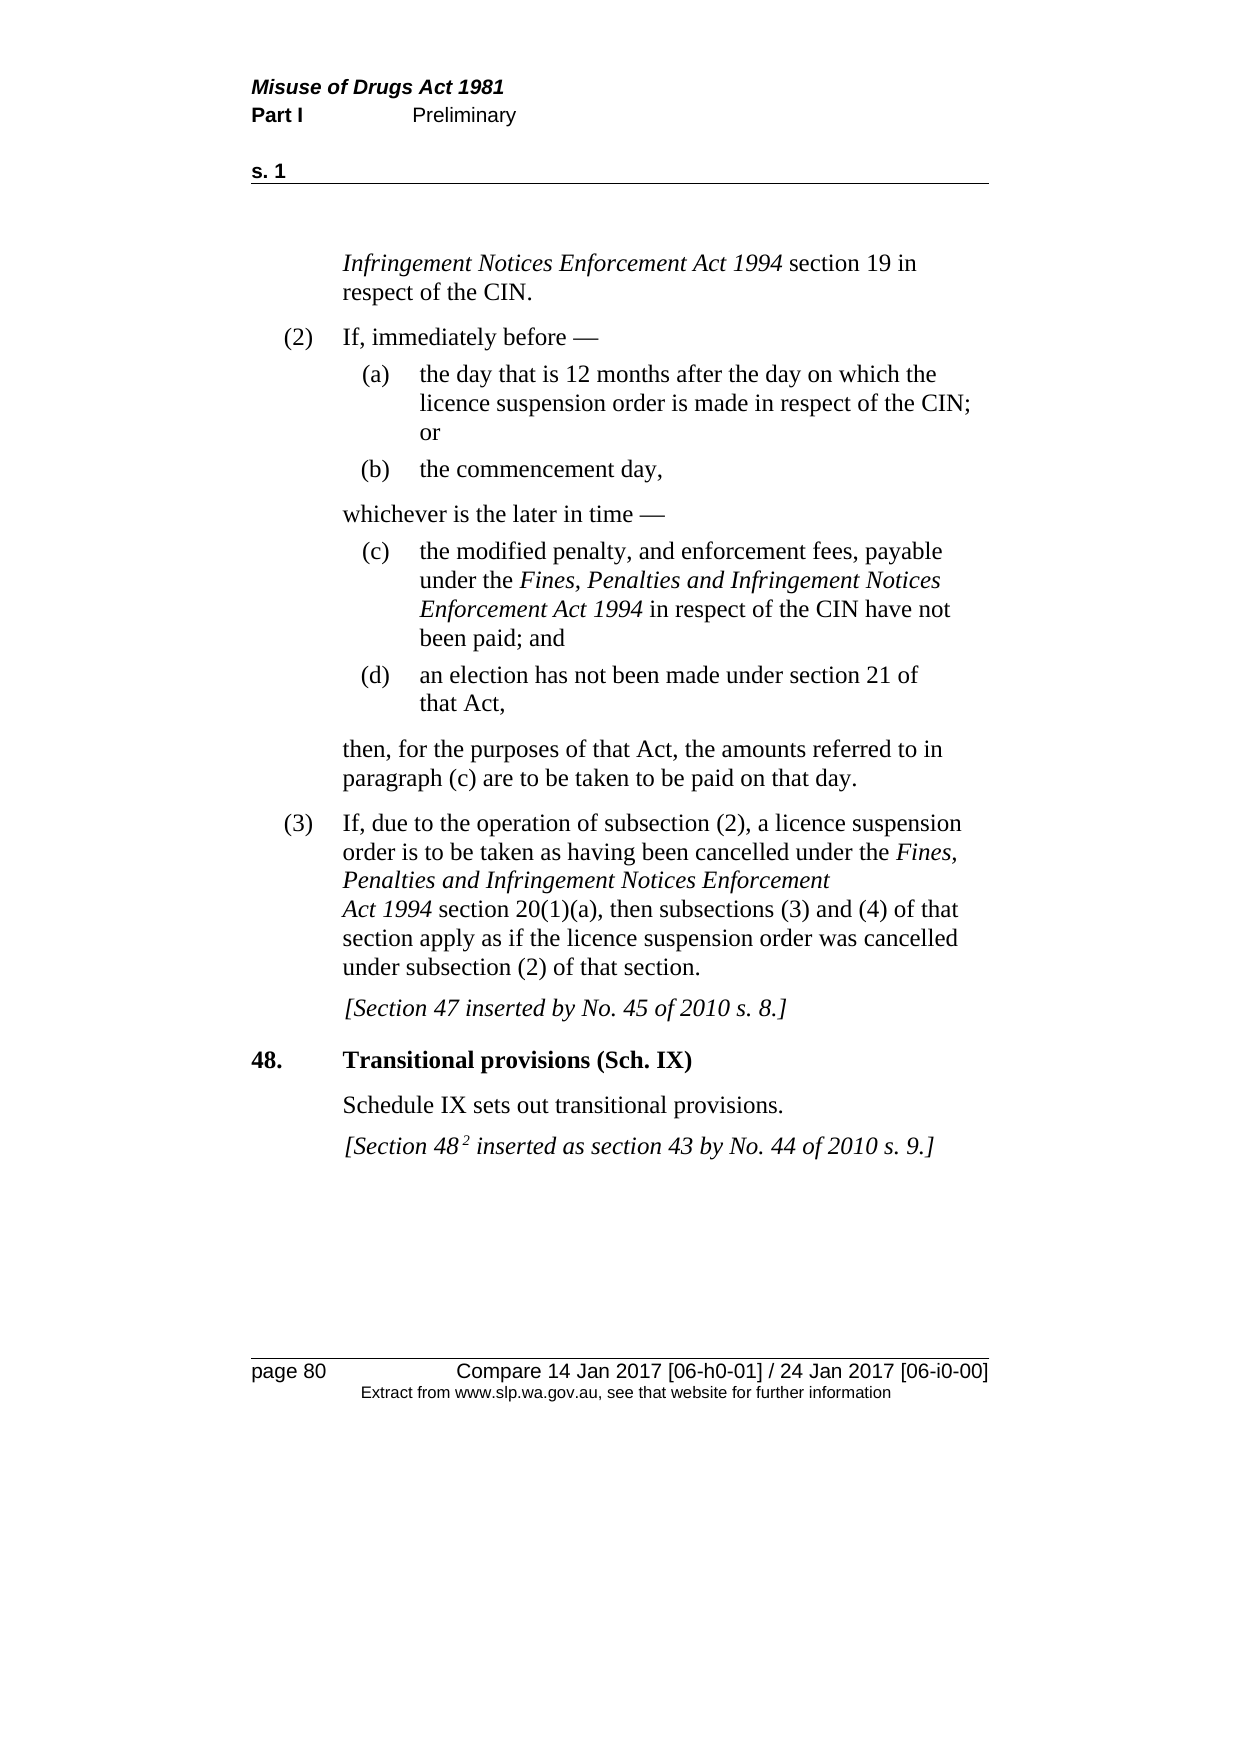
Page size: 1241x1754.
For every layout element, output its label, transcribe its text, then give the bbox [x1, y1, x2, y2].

text whichever is the later in time — [251, 499, 989, 528]
text Schedule IX sets out transitional provisions. [251, 1090, 989, 1119]
subtitle 48. Transitional provisions (Sch. IX) [251, 1045, 989, 1073]
text (b) the commencement day, [251, 454, 989, 483]
text (d) an election has not been made under section 21 of that Act, [251, 660, 989, 717]
text (2) If, immediately before — [251, 322, 989, 351]
text [Section 48 2 inserted as section 43 by No. 44 of 2010 s. 9.] [251, 1131, 989, 1160]
text (a) the day that is 12 months after the day on which the licence suspension order is made in respect of the CIN; or [251, 359, 989, 446]
text (c) the modified penalty, and enforcement fees, payable under the Fines, Penalties and Infringement Notices Enforcement Act 1994 in respect of the CIN have not been paid; and [251, 536, 989, 651]
text [Section 47 inserted by No. 45 of 2010 s. 8.] [251, 993, 989, 1022]
text (3) If, due to the operation of subsection (2), a licence suspension order is to be taken as having been cancelled under the Fines, Penalties and Infringement Notices Enforcement Act 1994 section 20(1)(a), then subsections (3) and (4) of that section apply as if the licence suspension order was cancelled under subsection (2) of that section. [251, 808, 989, 981]
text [251, 248, 989, 306]
text then, for the purposes of that Act, the amounts referred to in paragraph (c) are to be taken to be paid on that day. [251, 734, 989, 791]
